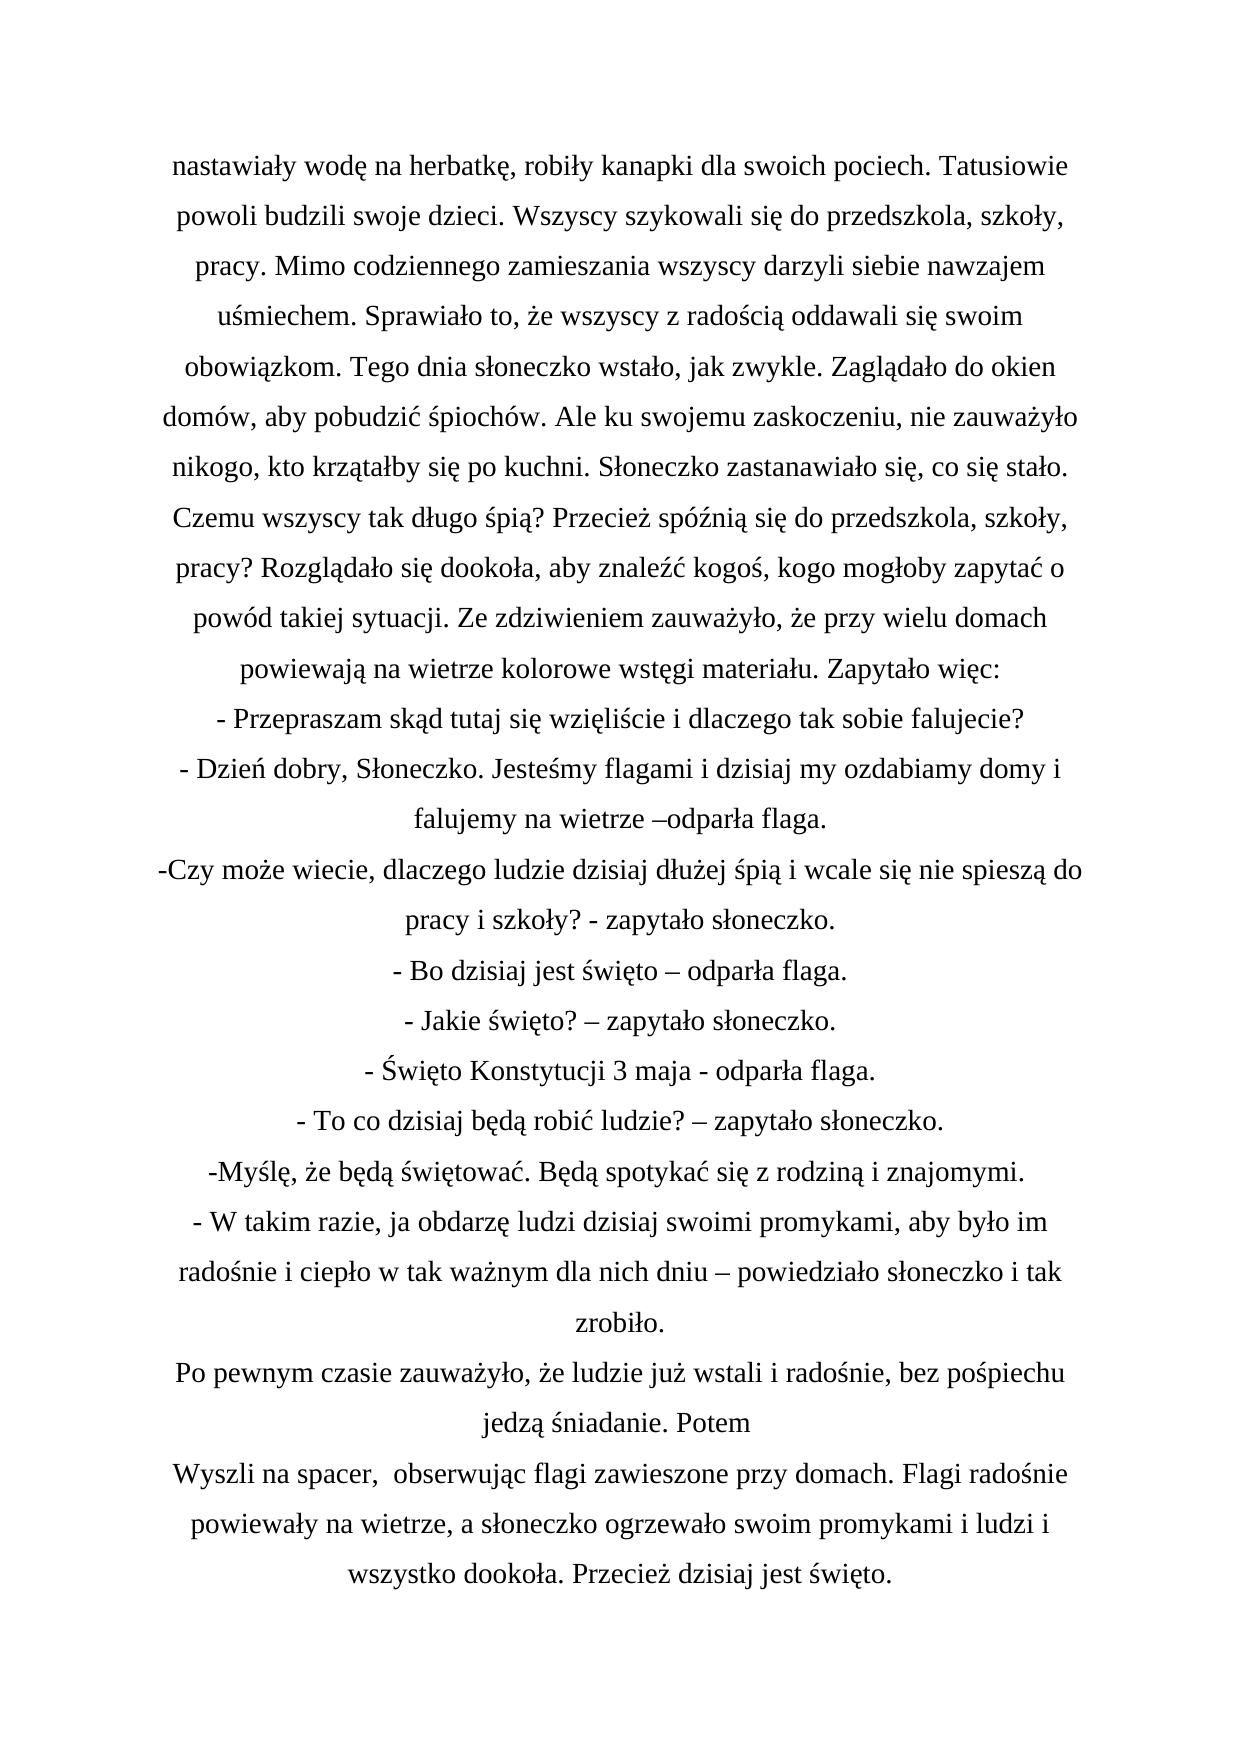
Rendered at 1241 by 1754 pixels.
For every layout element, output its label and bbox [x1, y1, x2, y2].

text [148, 148, 1093, 1590]
